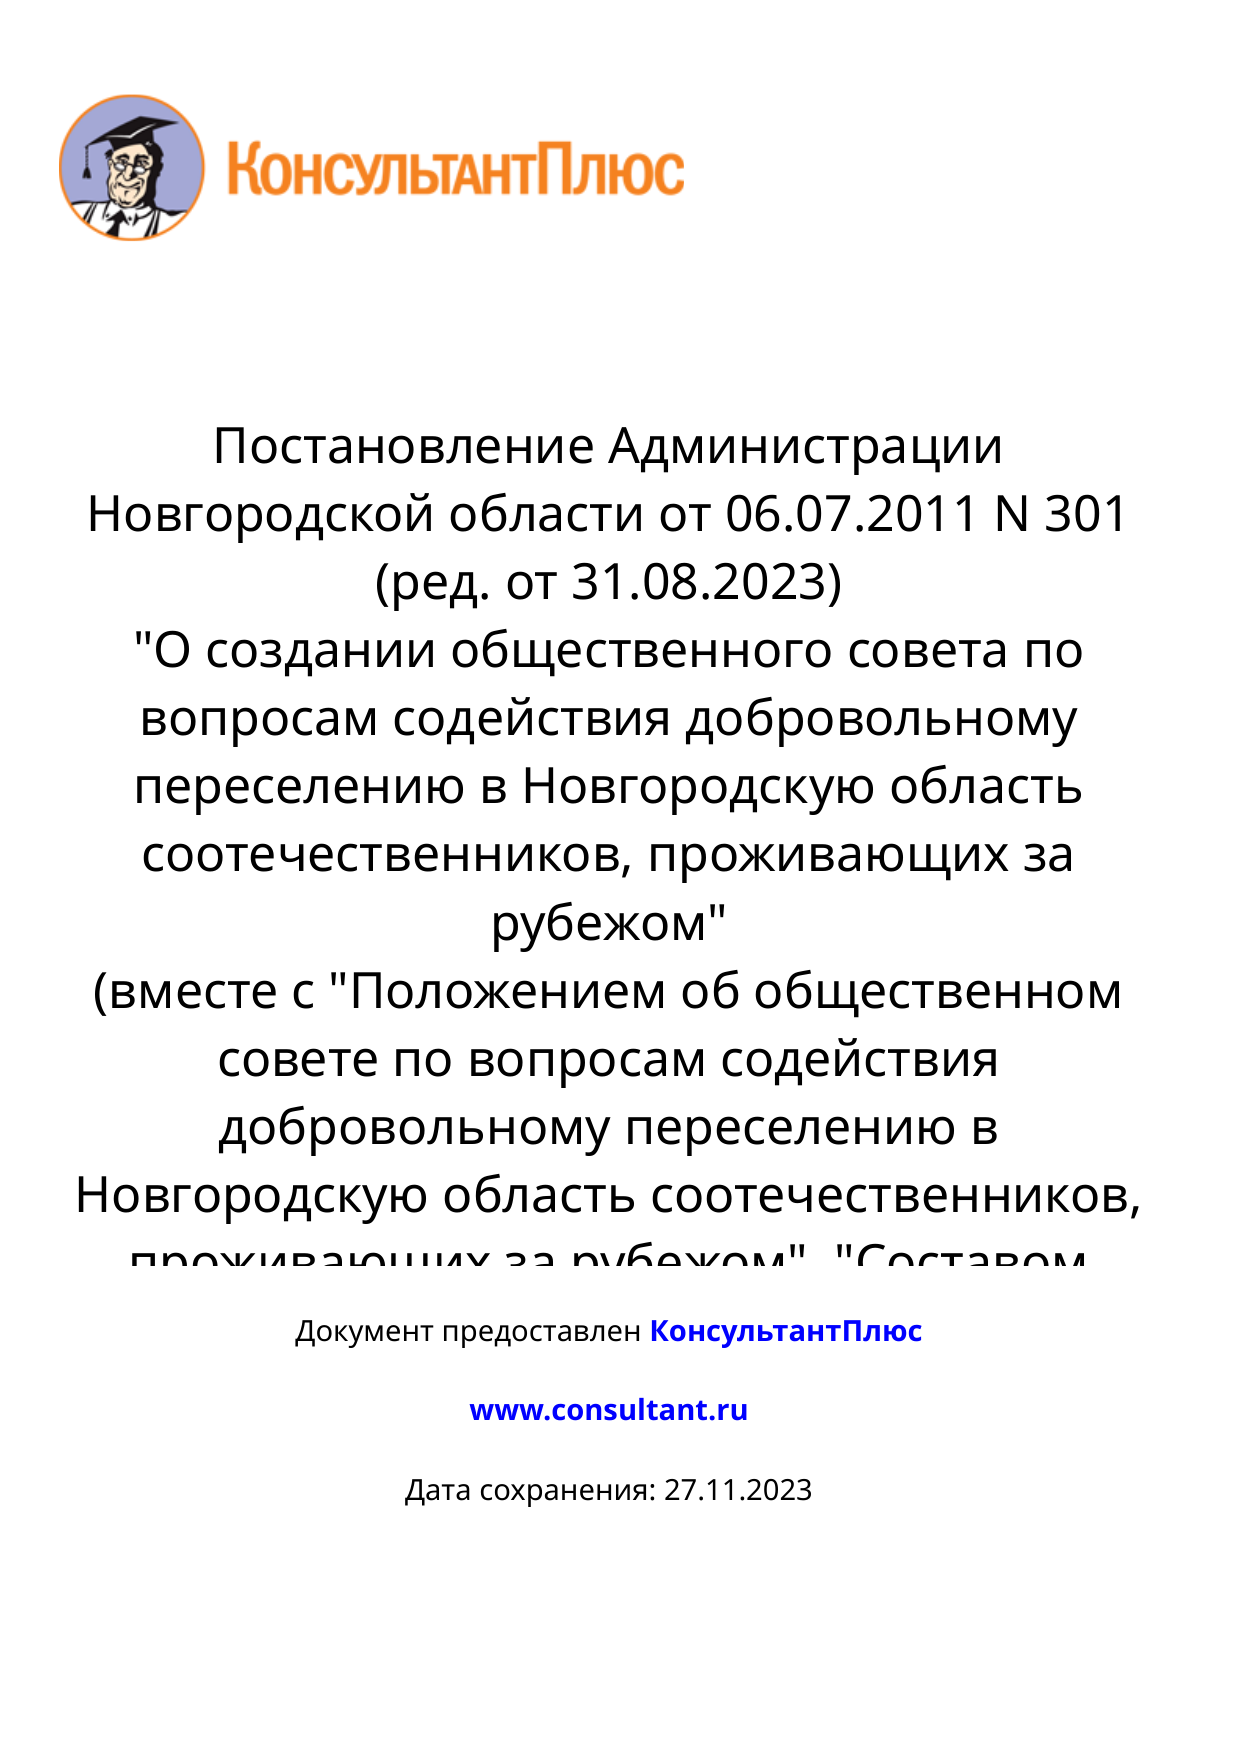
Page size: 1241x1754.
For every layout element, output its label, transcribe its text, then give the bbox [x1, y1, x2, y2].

table_header [51, 88, 1167, 403]
table_cell Постановление Администрации Новгородской области от 06.07.2011 N 301 (ред. от 31.08.2023) "О создании общественного совета по вопросам содействия добровольному переселению в Новгородскую область соотечественников, проживающих за рубежом" (вместе с "Положением об общественном совете по вопросам содействия добровольному переселению в Новгородскую область соотечественников, проживающих за рубежом", "Составом общественного совета по вопросам содействия добровольному переселению в Новгородскую область соотечественников, проживающих за рубежом") [51, 403, 1167, 1272]
picture [59, 93, 684, 243]
table_cell Документ предоставлен КонсультантПлюс www.consultant.ru Дата сохранения: 27.11.2023 [51, 1272, 1167, 1587]
